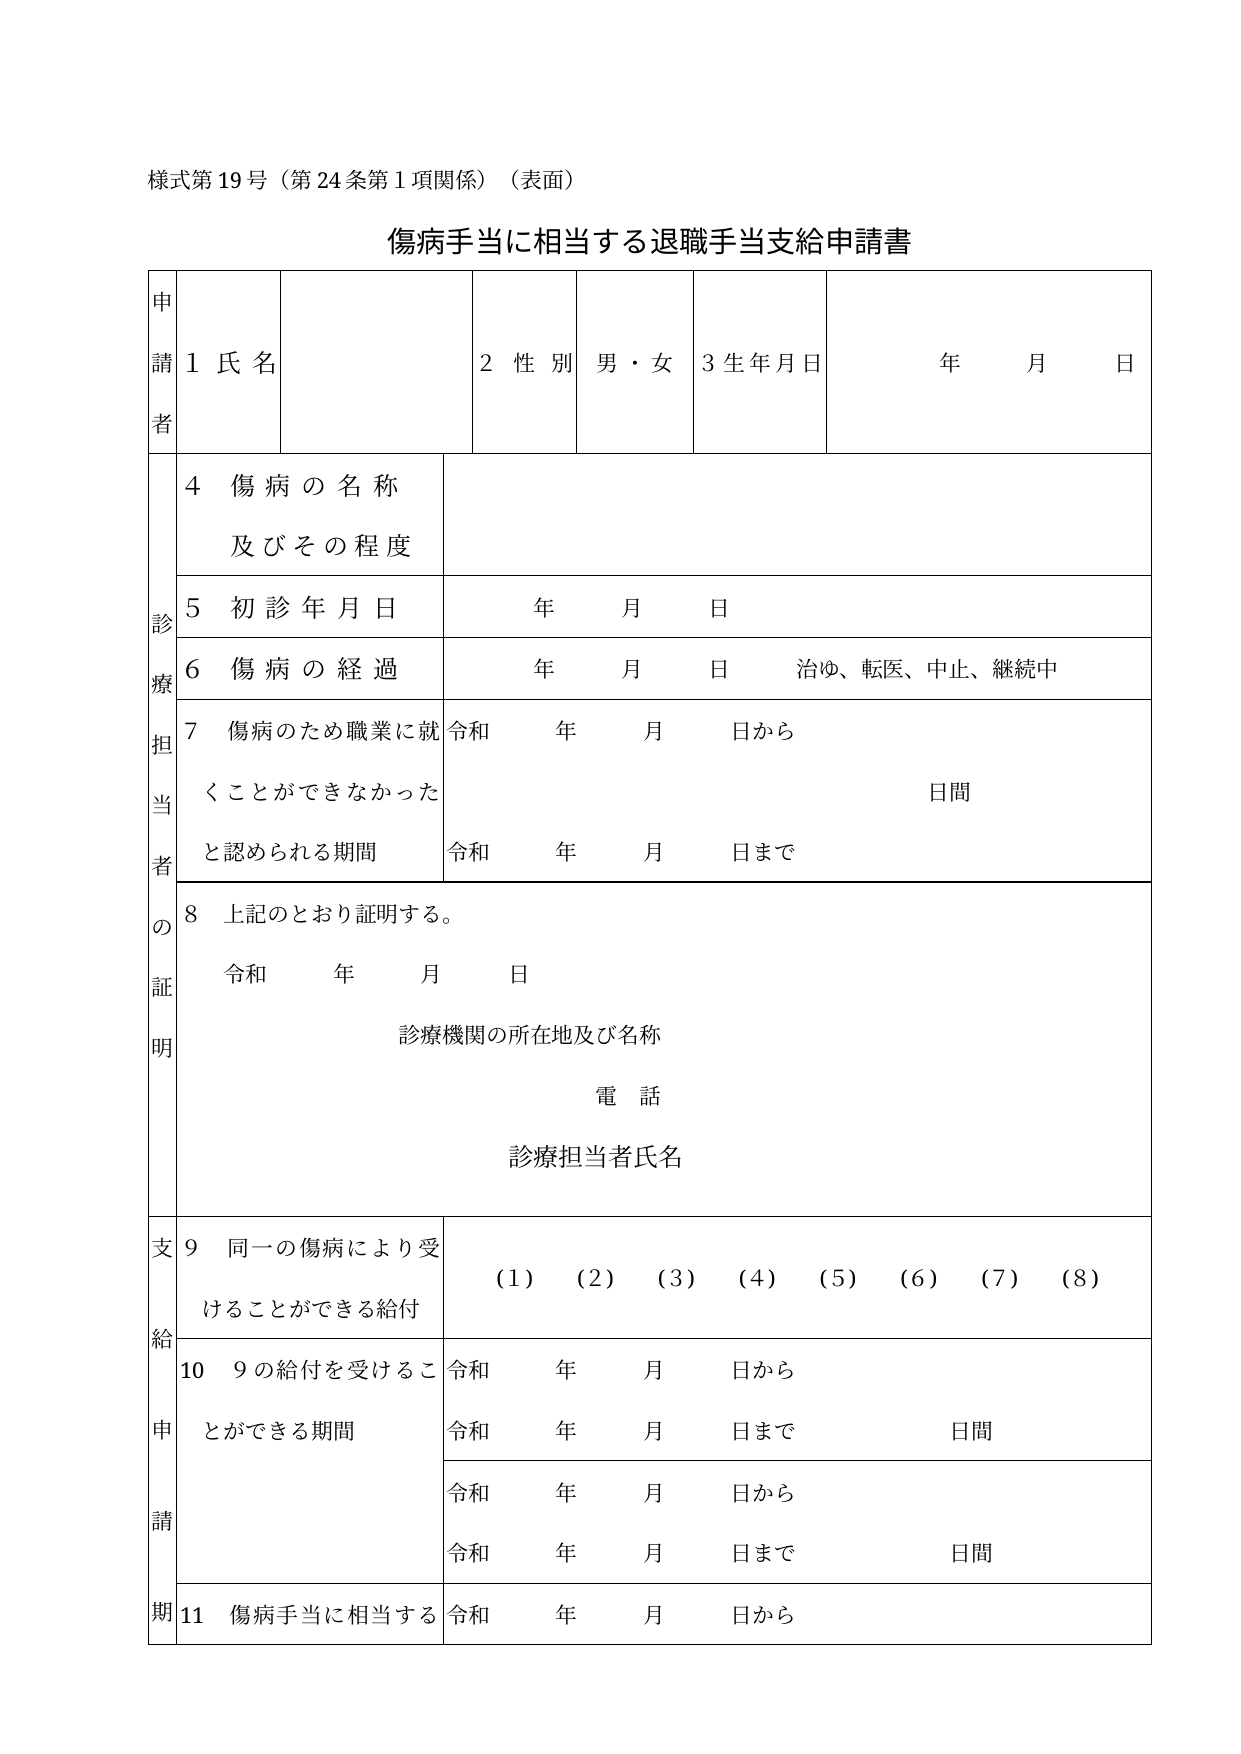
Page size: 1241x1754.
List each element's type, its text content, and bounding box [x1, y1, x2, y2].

table_header 申 請 者 [149, 271, 176, 453]
table_cell 令和 年 月 日から 日間 令和 年 月 日まで [444, 700, 1151, 881]
table_header １氏名 [177, 271, 280, 453]
table_header ３生年月日 [694, 271, 826, 453]
table_cell 診 療 担 当 者 の 証明 [149, 454, 176, 1216]
table_cell 令和 年 月 日から 令和 年 月 日まで 日間 [444, 1461, 1151, 1583]
table_header 年 月 日 [827, 271, 1151, 453]
table_cell 年 月 日 治ゆ、転医、中止、継続中 [444, 638, 1151, 698]
text 傷病手当に相当する退職手当支給申請書 [148, 209, 1152, 270]
table_cell ９ 同一の傷病により受けることができる給付 [177, 1217, 443, 1338]
table_cell ６ 傷病の経過 [177, 638, 443, 698]
table_header 男 ・ 女 [577, 271, 693, 453]
table_cell 令和 年 月 日から 令和 年 月 日まで 日間 [444, 1339, 1151, 1460]
table_cell 支 給 申 請 期 間 [149, 1217, 176, 1644]
table_header ２性別 [473, 271, 576, 453]
table_cell [444, 454, 1151, 575]
table_cell ８ 上記のとおり証明する。 令和 年 月 日 診療機関の所在地及び名称 電 話 診療担当者氏名 [177, 883, 1151, 1216]
table_header [281, 271, 472, 453]
table_cell ４ 傷病の名称 及びその程度 [177, 454, 443, 575]
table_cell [177, 1584, 443, 1644]
table_cell 10 ９の給付を受けることができる期間 [177, 1339, 443, 1460]
table_cell ７ 傷病のため職業に就くことができなかったと認められる期間 [177, 700, 443, 881]
table_cell [177, 1460, 443, 1583]
table_cell ５ 初診年月日 [177, 576, 443, 637]
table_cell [444, 1584, 1151, 1644]
table_cell (１) (２) (３) (４) (５) (６) (７) (８) [444, 1217, 1151, 1338]
table_cell 年 月 日 [444, 576, 1151, 637]
text 様式第19号（第24条第１項関係）（表面） [148, 149, 1152, 209]
